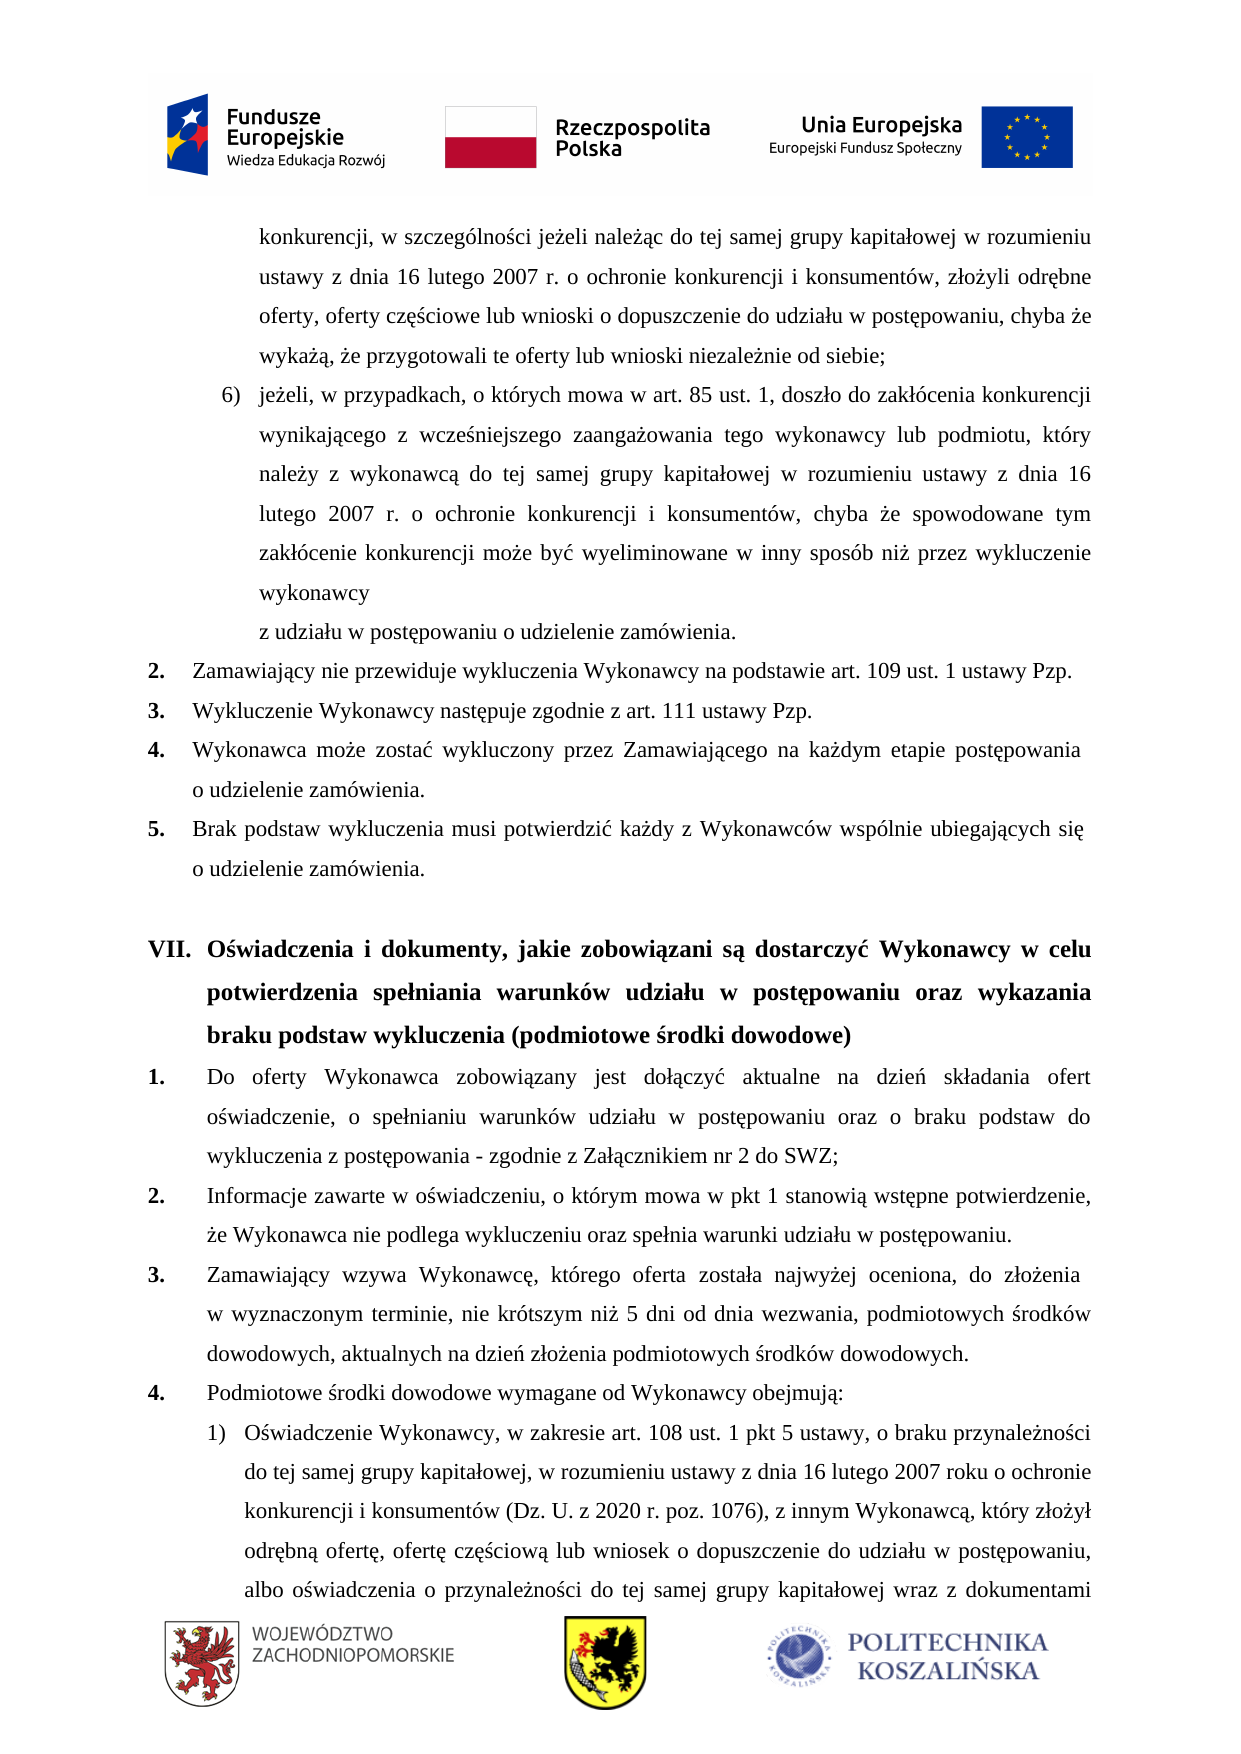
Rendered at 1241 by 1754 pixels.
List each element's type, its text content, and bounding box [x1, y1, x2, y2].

picture [162, 1615, 455, 1710]
list Zamawiający nie przewiduje wykluczenia Wykonawcy na podstawie art. 109 ust. 1 ustawy Pzp. [148, 657, 1093, 684]
picture [147, 73, 1093, 196]
picture [564, 1616, 647, 1710]
list Informacje zawarte w oświadczeniu, o którym mowa w pkt 1 stanowią wstępne potwierdzenie, że Wykonawca nie podlega wykluczeniu oraz spełnia warunki udziału w postępowaniu. [148, 1182, 1093, 1247]
list Zamawiający wzywa Wykonawcę, którego oferta została najwyżej oceniona, do złożenia w wyznaczonym terminie, nie krótszym niż 5 dni od dnia wezwania, podmiotowych środków dowodowych, aktualnych na dzień złożenia podmiotowych środków dowodowych. [148, 1261, 1093, 1366]
list Brak podstaw wykluczenia musi potwierdzić każdy z Wykonawców wspólnie ubiegających się o udzielenie zamówienia. [148, 815, 1093, 881]
list Wykonawca może zostać wykluczony przez Zamawiającego na każdym etapie postępowania o udzielenie zamówienia. [148, 736, 1093, 802]
list Oświadczenia i dokumenty, jakie zobowiązani są dostarczyć Wykonawcy w celu potwierdzenia spełniania warunków udziału w postępowaniu oraz wykazania braku podstaw wykluczenia (podmiotowe środki dowodowe) [148, 934, 1093, 1049]
list Podmiotowe środki dowodowe wymagane od Wykonawcy obejmują: [148, 1379, 1093, 1405]
list Wykluczenie Wykonawcy następuje zgodnie z art. 111 ustawy Pzp. [148, 697, 1093, 723]
picture [753, 1620, 1052, 1689]
list Do oferty Wykonawca zobowiązany jest dołączyć aktualne na dzień składania ofert oświadczenie, o spełnianiu warunków udziału w postępowaniu oraz o braku podstaw do wykluczenia z postępowania - zgodnie z Załącznikiem nr 2 do SWZ; [148, 1063, 1093, 1168]
list jeżeli, w przypadkach, o których mowa w art. 85 ust. 1, doszło do zakłócenia konkurencji wynikającego z wcześniejszego zaangażowania tego wykonawcy lub podmiotu, który należy z wykonawcą do tej samej grupy kapitałowej w rozumieniu ustawy z dnia 16 lutego 2007 r. o ochronie konkurencji i konsumentów, chyba że spowodowane tym zakłócenie konkurencji może być wyeliminowane w inny sposób niż przez wykluczenie wykonawcy z udziału w postępowaniu o udzielenie zamówienia. [221, 381, 1093, 644]
